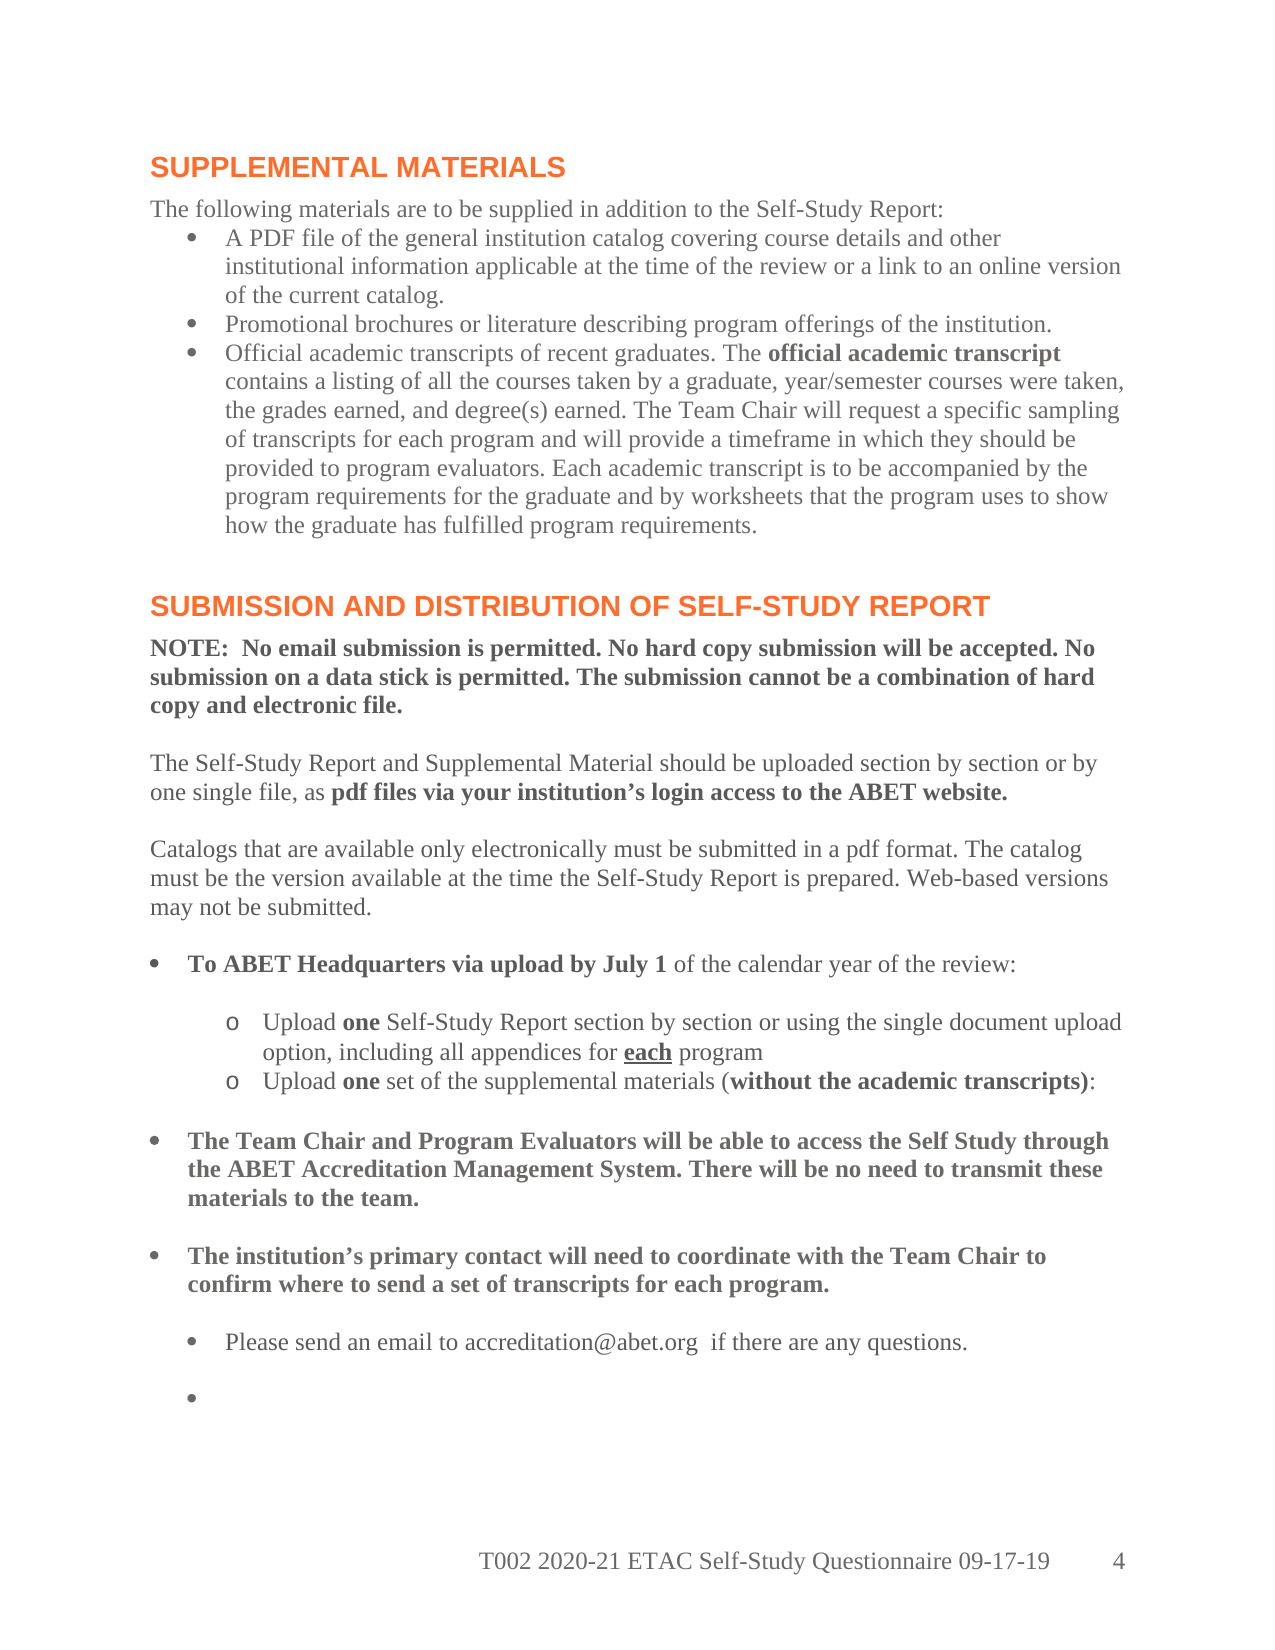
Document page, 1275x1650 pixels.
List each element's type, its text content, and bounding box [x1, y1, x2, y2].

text NOTE: No email submission is permitted. No hard copy submission will be accepted. No submission on a data stick is permitted. The submission cannot be a combination of hard copy and electronic file. [150, 633, 1125, 719]
text Catalogs that are available only electronically must be submitted in a pdf format. The catalog must be the version available at the time the Self-Study Report is prepared. Web-based versions may not be submitted. [150, 834, 1125, 920]
list Upload one Self-Study Report section by section or using the single document upload option, including all appendices for each program [225, 1007, 1125, 1066]
list Upload one set of the supplemental materials (without the academic transcripts): [225, 1066, 1125, 1097]
subtitle Supplemental Materials [150, 150, 1125, 183]
text The Self-Study Report and Supplemental Material should be uploaded section by section or by one single file, as pdf files via your institution’s login access to the ABET website. [150, 748, 1125, 805]
list The institution’s primary contact will need to coordinate with the Team Chair to confirm where to send a set of transcripts for each program. [150, 1241, 1125, 1298]
subtitle Submission and Distribution of Self-Study Report [150, 589, 1125, 622]
list A PDF file of the general institution catalog covering course details and other institutional information applicable at the time of the review or a link to an online version of the current catalog. [187, 223, 1125, 309]
list The Team Chair and Program Evaluators will be able to access the Self Study through the ABET Accreditation Management System. There will be no need to transmit these materials to the team. [150, 1126, 1125, 1212]
list Please send an email to accreditation@abet.org if there are any questions. [187, 1327, 1125, 1356]
list Official academic transcripts of recent graduates. The official academic transcript contains a listing of all the courses taken by a graduate, year/semester courses were taken, the grades earned, and degree(s) earned. The Team Chair will request a specific sampling of transcripts for each program and will provide a timeframe in which they should be provided to program evaluators. Each academic transcript is to be accompanied by the program requirements for the graduate and by worksheets that the program uses to show how the graduate has fulfilled program requirements. [187, 338, 1125, 539]
text The following materials are to be supplied in addition to the Self-Study Report: [150, 194, 1125, 223]
list Promotional brochures or literature describing program offerings of the institution. [187, 309, 1125, 338]
list To ABET Headquarters via upload by July 1 of the calendar year of the review: [150, 949, 1125, 978]
